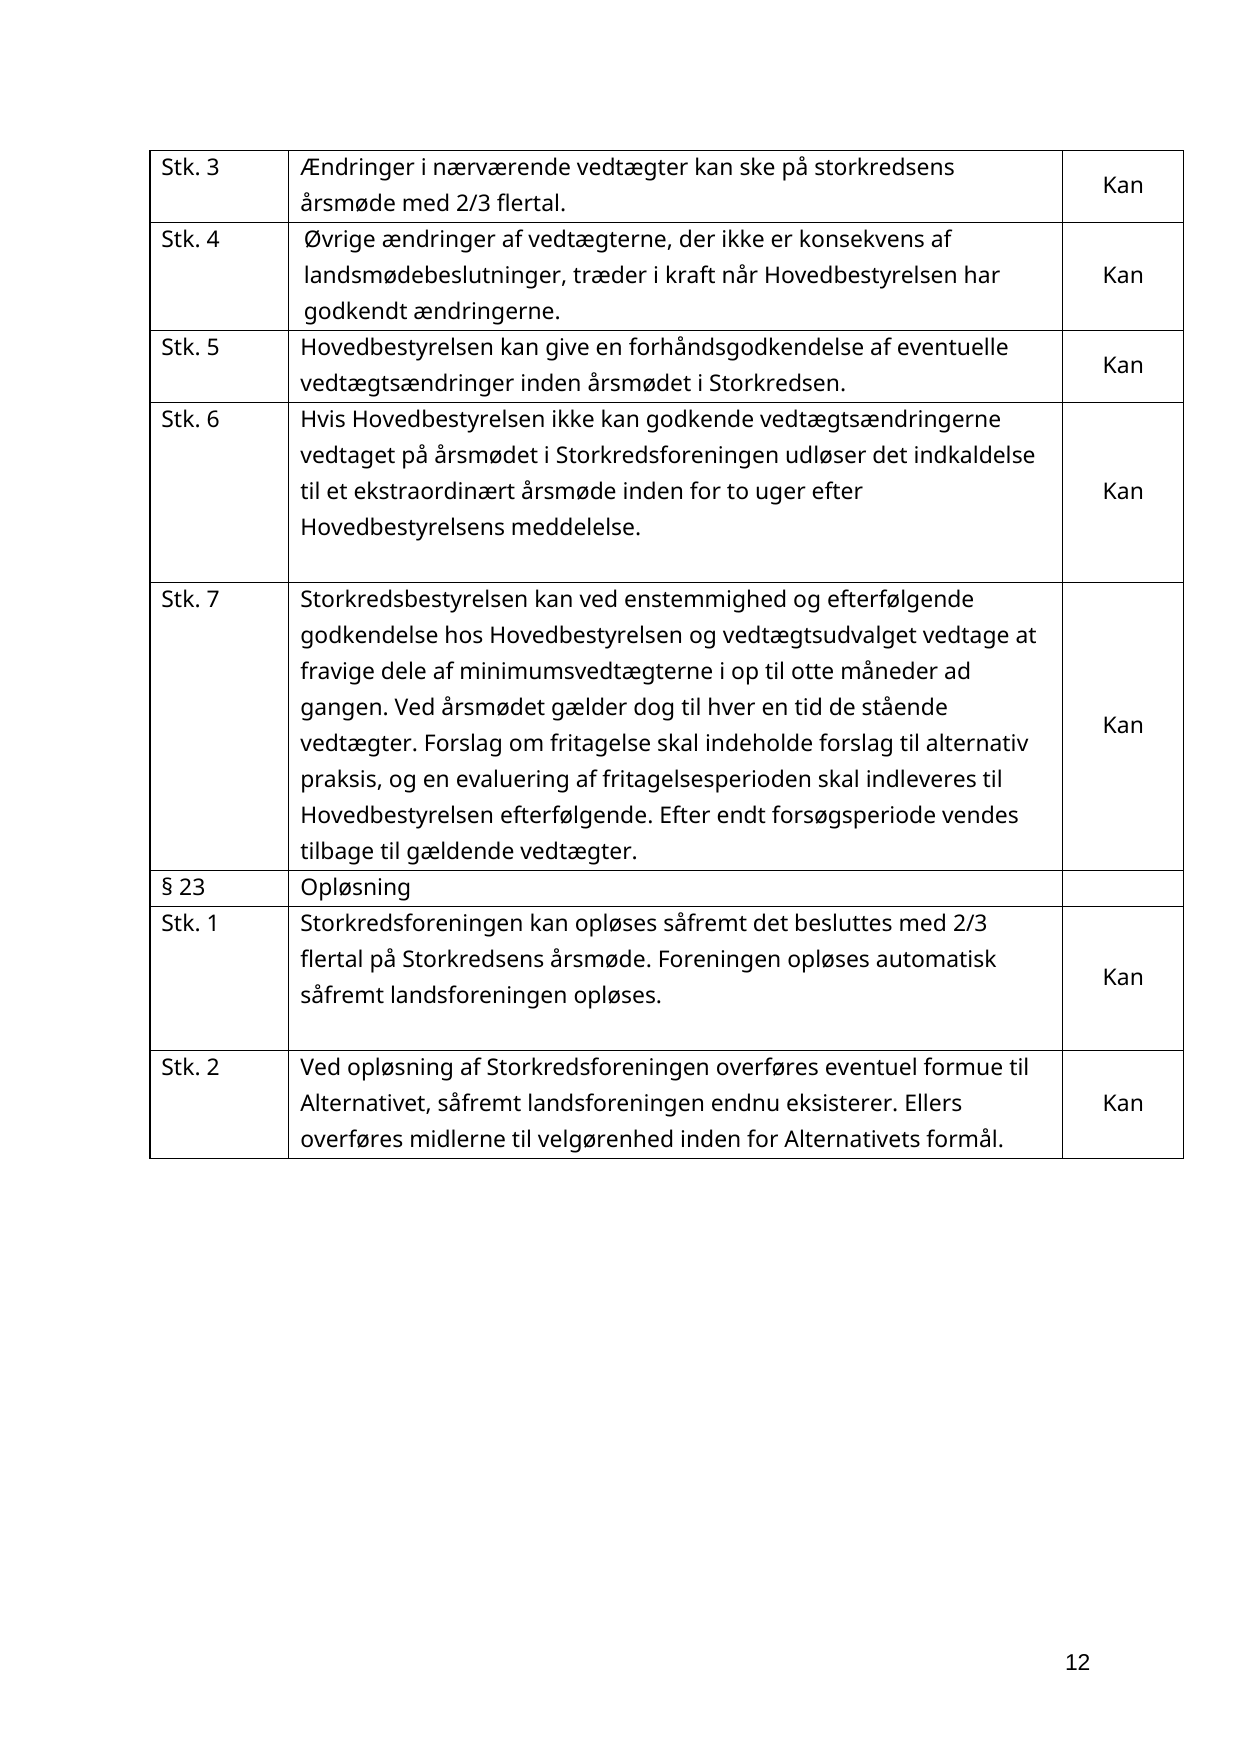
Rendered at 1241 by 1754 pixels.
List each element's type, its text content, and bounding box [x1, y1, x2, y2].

table_cell Kan [1063, 331, 1183, 402]
table_cell Opløsning [289, 871, 1062, 906]
table_cell Kan [1063, 151, 1183, 222]
table_cell Øvrige ændringer af vedtægterne, der ikke er konsekvens af landsmødebeslutninger, træder i kraft når Hovedbestyrelsen har godkendt ændringerne. [289, 223, 1062, 330]
table_cell Kan [1063, 223, 1183, 330]
table_cell Kan [1063, 1051, 1183, 1158]
table_cell [1063, 871, 1183, 906]
table_cell Stk. 4 [151, 223, 288, 330]
table_cell Stk. 5 [151, 331, 288, 402]
table_cell Hvis Hovedbestyrelsen ikke kan godkende vedtægtsændringerne vedtaget på årsmødet i Storkredsforeningen udløser det indkaldelse til et ekstraordinært årsmøde inden for to uger efter Hovedbestyrelsens meddelelse. [289, 403, 1062, 582]
table_cell Stk. 7 [151, 583, 288, 870]
table_cell Stk. 2 [151, 1051, 288, 1158]
table_cell Stk. 1 [151, 907, 288, 1050]
table_cell Storkredsforeningen kan opløses såfremt det besluttes med 2/3 flertal på Storkredsens årsmøde. Foreningen opløses automatisk såfremt landsforeningen opløses. [289, 907, 1062, 1050]
table_cell Hovedbestyrelsen kan give en forhåndsgodkendelse af eventuelle vedtægtsændringer inden årsmødet i Storkredsen. [289, 331, 1062, 402]
table_cell Kan [1063, 583, 1183, 870]
table_cell Kan [1063, 907, 1183, 1050]
table_cell Ved opløsning af Storkredsforeningen overføres eventuel formue til Alternativet, såfremt landsforeningen endnu eksisterer. Ellers overføres midlerne til velgørenhed inden for Alternativets formål. [289, 1051, 1062, 1158]
table_cell Ændringer i nærværende vedtægter kan ske på storkredsens årsmøde med 2/3 flertal. [289, 151, 1062, 222]
table_cell Stk. 6 [151, 403, 288, 582]
table_cell Storkredsbestyrelsen kan ved enstemmighed og efterfølgende godkendelse hos Hovedbestyrelsen og vedtægtsudvalget vedtage at fravige dele af minimumsvedtægterne i op til otte måneder ad gangen. Ved årsmødet gælder dog til hver en tid de stående vedtægter. Forslag om fritagelse skal indeholde forslag til alternativ praksis, og en evaluering af fritagelsesperioden skal indleveres til Hovedbestyrelsen efterfølgende. Efter endt forsøgsperiode vendes tilbage til gældende vedtægter. [289, 583, 1062, 870]
table_cell § 23 [151, 871, 288, 906]
table_cell Kan [1063, 403, 1183, 582]
table_cell Stk. 3 [151, 151, 288, 222]
